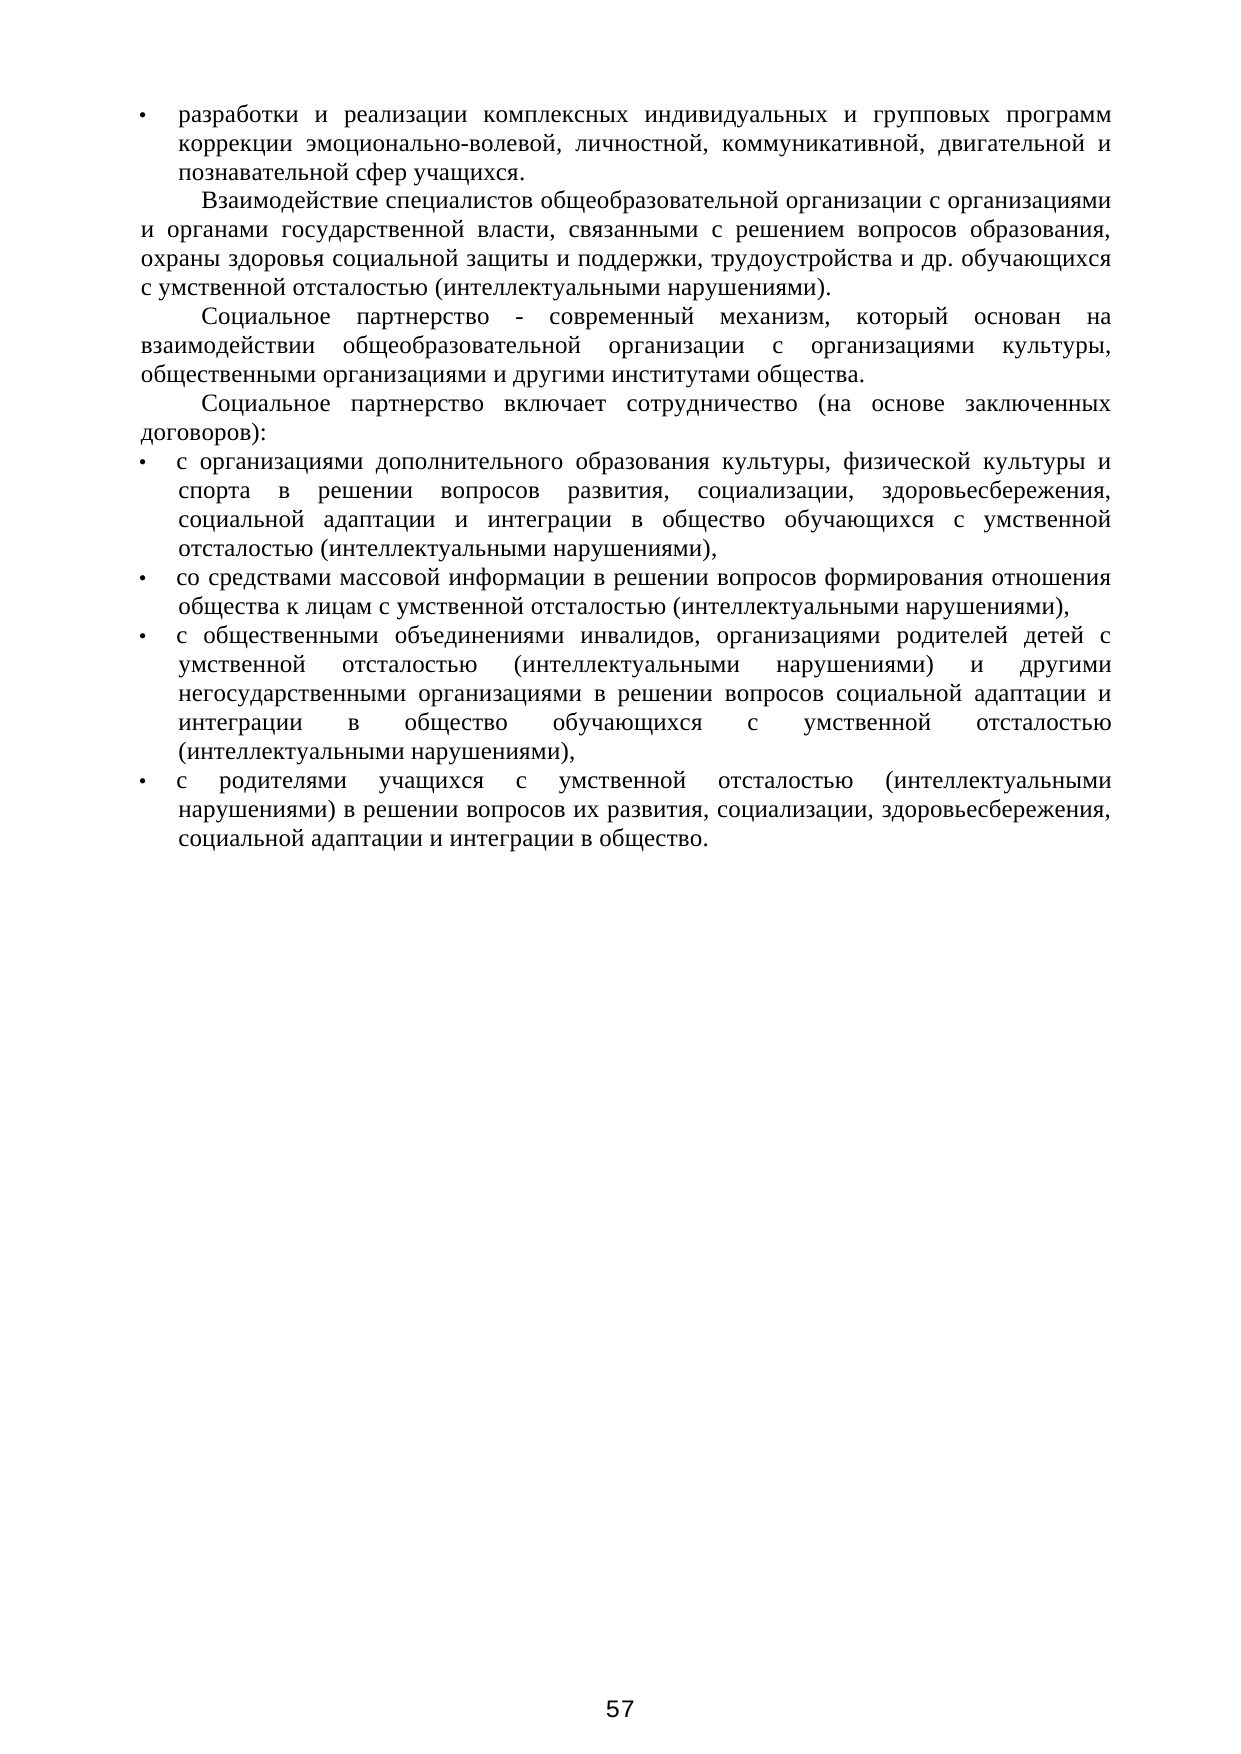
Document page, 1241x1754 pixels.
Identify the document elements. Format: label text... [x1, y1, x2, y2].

list со средствами массовой информации в решении вопросов формирования отношения общества к лицам с умственной отсталостью (интеллектуальными нарушениями), [138, 562, 1113, 620]
list с организациями дополнительного образования культуры, физической культуры и спорта в решении вопросов развития, социализации, здоровьесбережения, социальной адаптации и интеграции в общество обучающихся с умственной отсталостью (интеллектуальными нарушениями), [138, 446, 1113, 562]
text Взаимодействие специалистов общеобразовательной организации с организациями и органами государственной власти, связанными с решением вопросов образования, охраны здоровья социальной защиты и поддержки, трудоустройства и др. обучающихся с умственной отсталостью (интеллектуальными нарушениями). [141, 186, 1113, 302]
text Социальное партнерство включает сотрудничество (на основе заключенных договоров): [141, 388, 1113, 446]
list с родителями учащихся с умственной отсталостью (интеллектуальными нарушениями) в решении вопросов их развития, социализации, здоровьесбережения, социальной адаптации и интеграции в общество. [138, 765, 1113, 852]
list с общественными объединениями инвалидов, организациями родителей детей с умственной отсталостью (интеллектуальными нарушениями) и другими негосударственными организациями в решении вопросов социальной адаптации и интеграции в общество обучающихся с умственной отсталостью (интеллектуальными нарушениями), [138, 620, 1113, 765]
text Социальное партнерство - современный механизм, который основан на взаимодействии общеобразовательной организации с организациями культуры, общественными организациями и другими институтами общества. [141, 302, 1113, 388]
list разработки и реализации комплексных индивидуальных и групповых программ коррекции эмоционально-волевой, личностной, коммуникативной, двигательной и познавательной сфер учащихся. [138, 99, 1113, 186]
